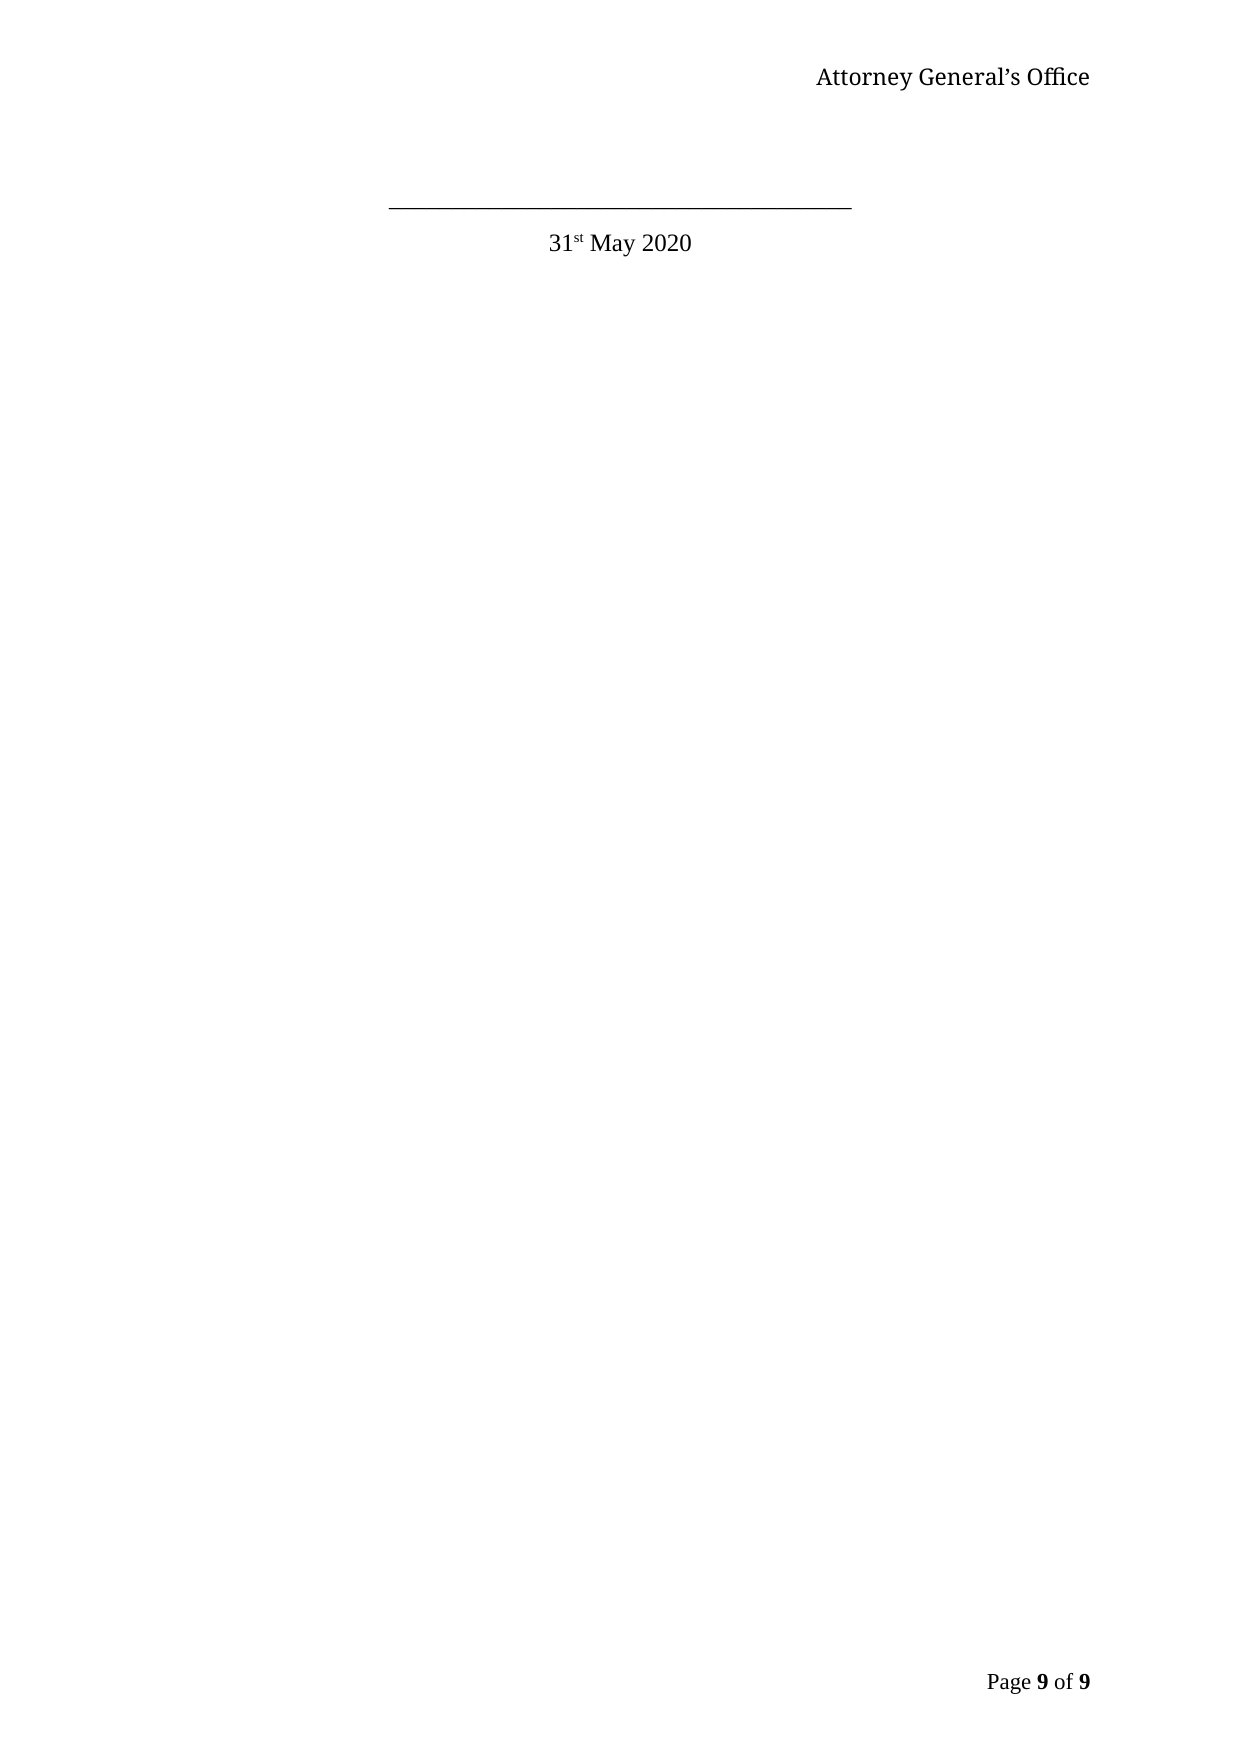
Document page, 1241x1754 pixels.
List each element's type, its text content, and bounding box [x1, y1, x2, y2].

text _____________________________________ [150, 183, 1090, 212]
text 31st May 2020 [150, 228, 1090, 257]
